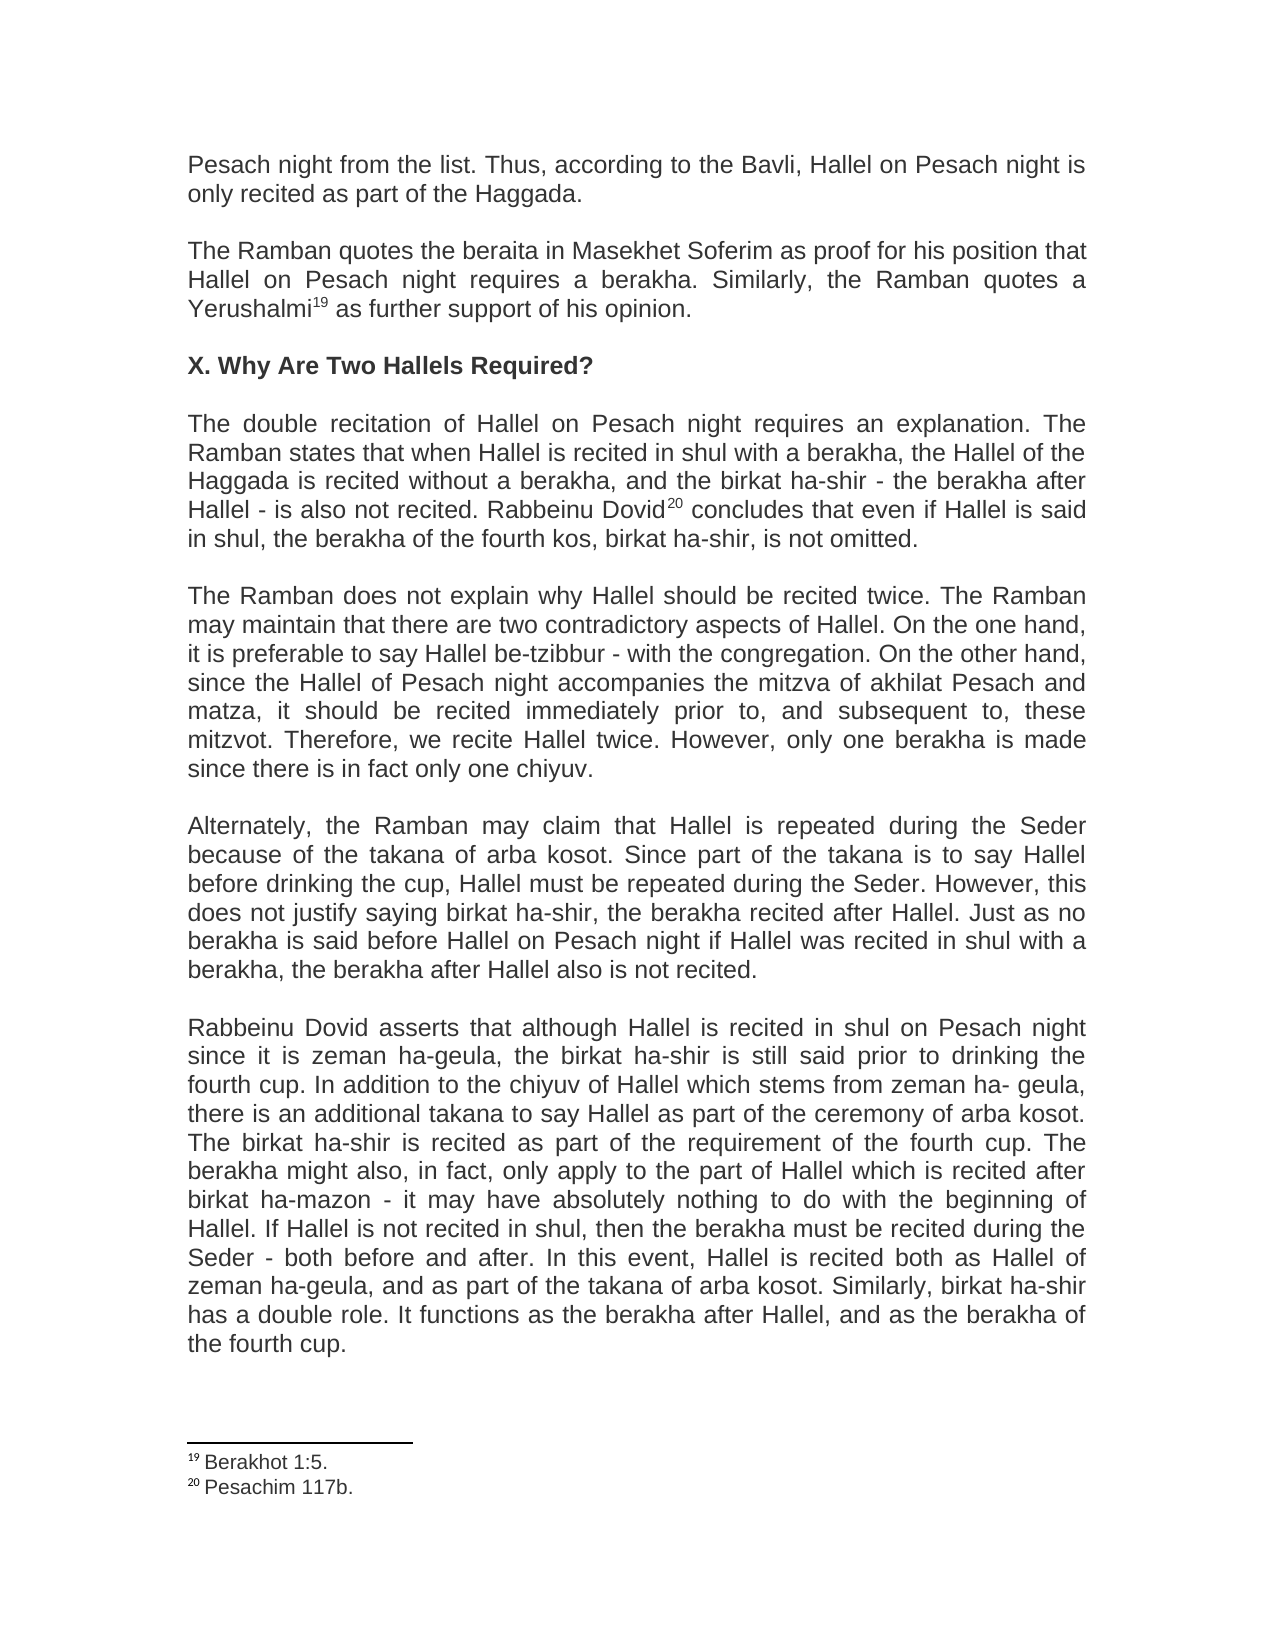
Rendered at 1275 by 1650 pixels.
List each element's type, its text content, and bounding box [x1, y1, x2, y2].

text The Ramban quotes the beraita in Masekhet Soferim as proof for his position that Hallel on Pesach night requires a berakha. Similarly, the Ramban quotes a Yerushalmi as further support of his opinion. [187, 236, 1088, 322]
text The double recitation of Hallel on Pesach night requires an explanation. The Ramban states that when Hallel is recited in shul with a berakha, the Hallel of the Haggada is recited without a berakha, and the birkat ha-shir - the berakha after Hallel - is also not recited. Rabbeinu Dovid concludes that even if Hallel is said in shul, the berakha of the fourth kos, birkat ha-shir, is not omitted. [187, 409, 1088, 552]
text X. Why Are Two Hallels Required? [187, 351, 1088, 380]
text The Ramban does not explain why Hallel should be recited twice. The Ramban may maintain that there are two contradictory aspects of Hallel. On the one hand, it is preferable to say Hallel be-tzibbur - with the congregation. On the other hand, since the Hallel of Pesach night accompanies the mitzva of akhilat Pesach and matza, it should be recited immediately prior to, and subsequent to, these mitzvot. Therefore, we recite Hallel twice. However, only one berakha is made since there is in fact only one chiyuv. [187, 581, 1088, 782]
text Rabbeinu Dovid asserts that although Hallel is recited in shul on Pesach night since it is zeman ha-geula, the birkat ha-shir is still said prior to drinking the fourth cup. In addition to the chiyuv of Hallel which stems from zeman ha- geula, there is an additional takana to say Hallel as part of the ceremony of arba kosot. The birkat ha-shir is recited as part of the requirement of the fourth cup. The berakha might also, in fact, only apply to the part of Hallel which is recited after birkat ha-mazon - it may have absolutely nothing to do with the beginning of Hallel. If Hallel is not recited in shul, then the berakha must be recited during the Seder - both before and after. In this event, Hallel is recited both as Hallel of zeman ha-geula, and as part of the takana of arba kosot. Similarly, birkat ha-shir has a double role. It functions as the berakha after Hallel, and as the berakha of the fourth cup. [187, 1012, 1088, 1357]
text Alternately, the Ramban may claim that Hallel is repeated during the Seder because of the takana of arba kosot. Since part of the takana is to say Hallel before drinking the cup, Hallel must be repeated during the Seder. However, this does not justify saying birkat ha-shir, the berakha recited after Hallel. Just as no berakha is said before Hallel on Pesach night if Hallel was recited in shul with a berakha, the berakha after Hallel also is not recited. [187, 811, 1088, 984]
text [187, 150, 1088, 207]
